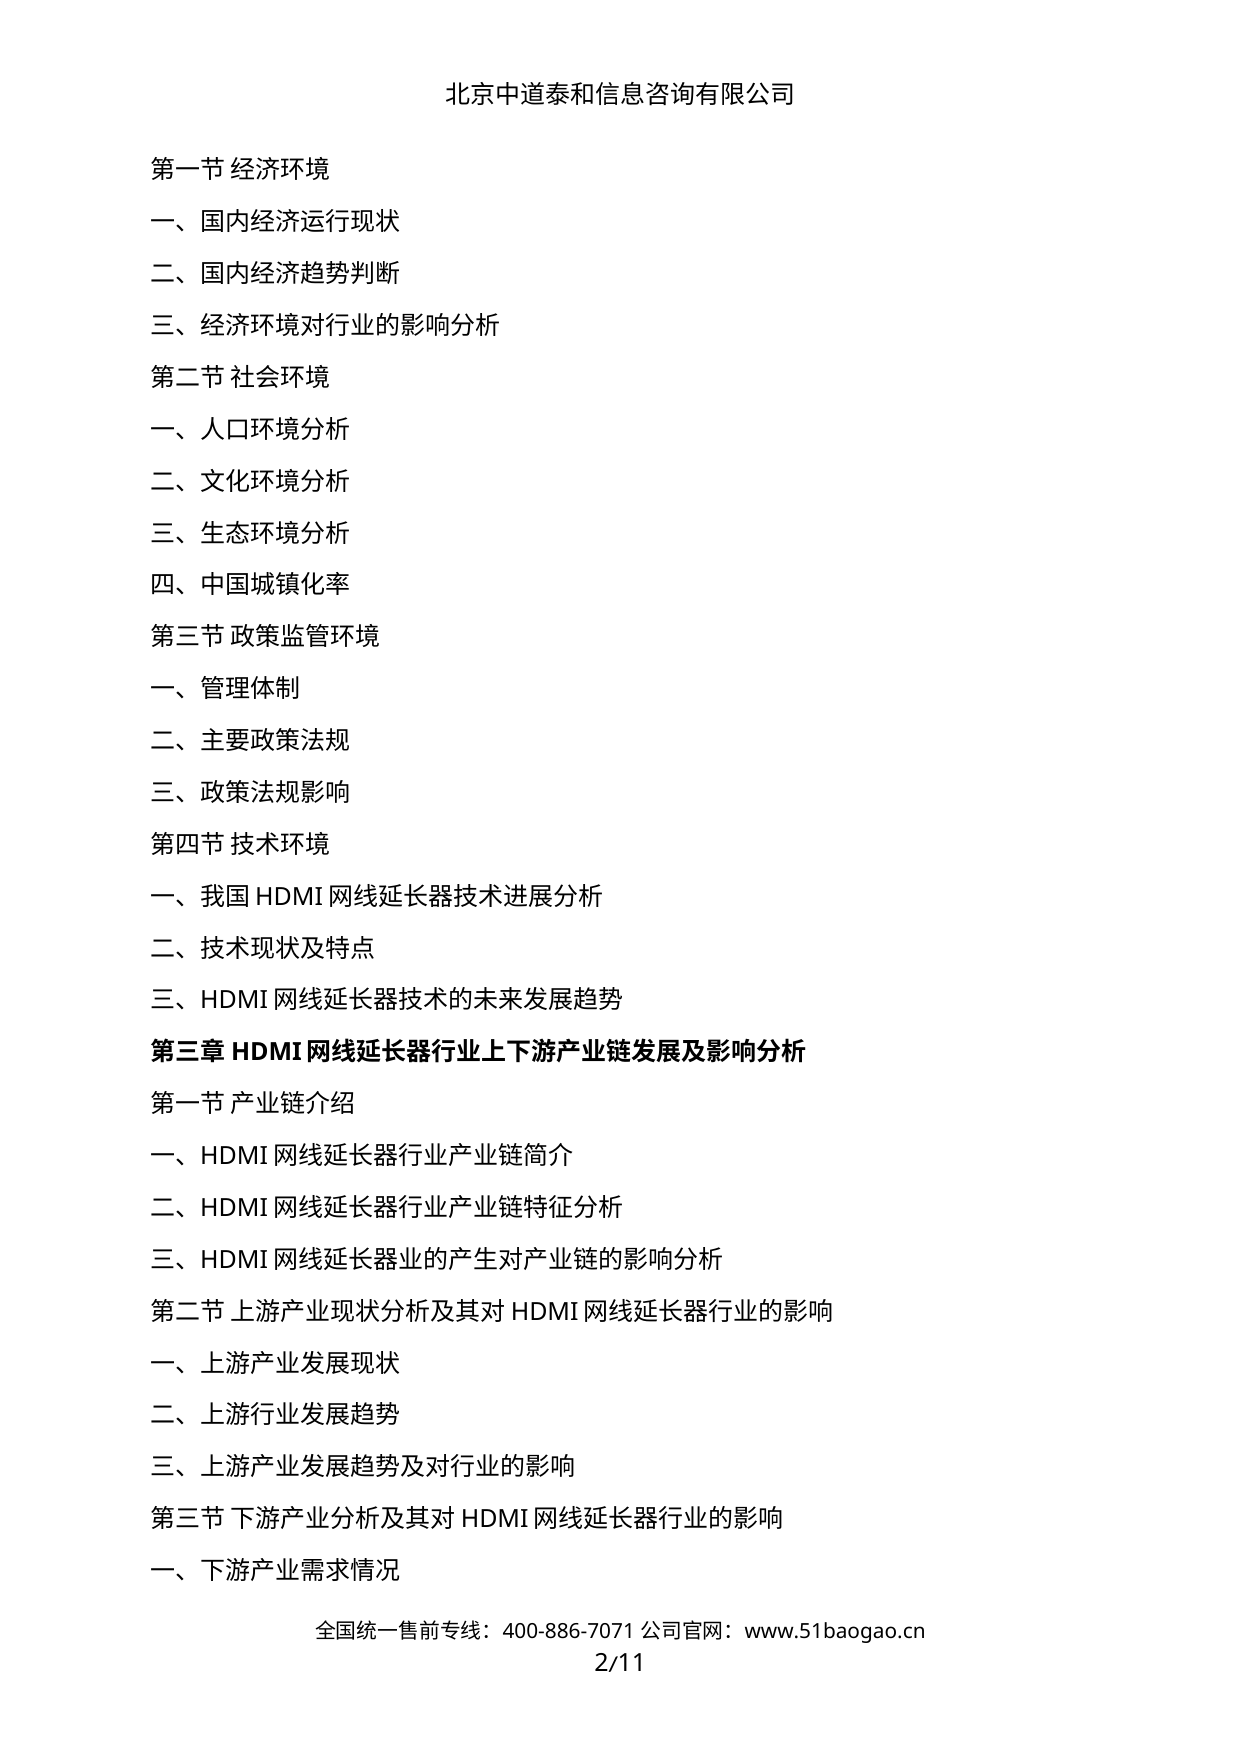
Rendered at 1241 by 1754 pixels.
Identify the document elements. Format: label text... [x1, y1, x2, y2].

text 第二节 上游产业现状分析及其对HDMI网线延长器行业的影响 [150, 1291, 1090, 1327]
text 二、文化环境分析 [150, 461, 1090, 497]
text 一、下游产业需求情况 [150, 1551, 1090, 1587]
text 第一节 经济环境 [150, 150, 1090, 186]
text 第三节 政策监管环境 [150, 617, 1090, 653]
text 一、国内经济运行现状 [150, 202, 1090, 238]
text 第三节 下游产业分析及其对HDMI网线延长器行业的影响 [150, 1499, 1090, 1535]
text 二、上游行业发展趋势 [150, 1395, 1090, 1431]
text 第二节 社会环境 [150, 357, 1090, 394]
text 二、国内经济趋势判断 [150, 254, 1090, 290]
text 一、我国HDMI网线延长器技术进展分析 [150, 876, 1090, 912]
text 三、HDMI网线延长器业的产生对产业链的影响分析 [150, 1239, 1090, 1276]
text 第三章 HDMI网线延长器行业上下游产业链发展及影响分析 [150, 1032, 1090, 1068]
text 二、主要政策法规 [150, 721, 1090, 757]
text 三、政策法规影响 [150, 772, 1090, 809]
text 四、中国城镇化率 [150, 565, 1090, 601]
text 三、HDMI网线延长器技术的未来发展趋势 [150, 980, 1090, 1016]
text 二、HDMI网线延长器行业产业链特征分析 [150, 1187, 1090, 1224]
text 第四节 技术环境 [150, 824, 1090, 861]
text 三、上游产业发展趋势及对行业的影响 [150, 1447, 1090, 1483]
text 二、技术现状及特点 [150, 928, 1090, 964]
text 第一节 产业链介绍 [150, 1084, 1090, 1120]
text 一、人口环境分析 [150, 409, 1090, 446]
text 三、经济环境对行业的影响分析 [150, 306, 1090, 342]
text 三、生态环境分析 [150, 513, 1090, 549]
text 一、上游产业发展现状 [150, 1343, 1090, 1379]
text 一、管理体制 [150, 669, 1090, 705]
text 一、HDMI网线延长器行业产业链简介 [150, 1136, 1090, 1172]
